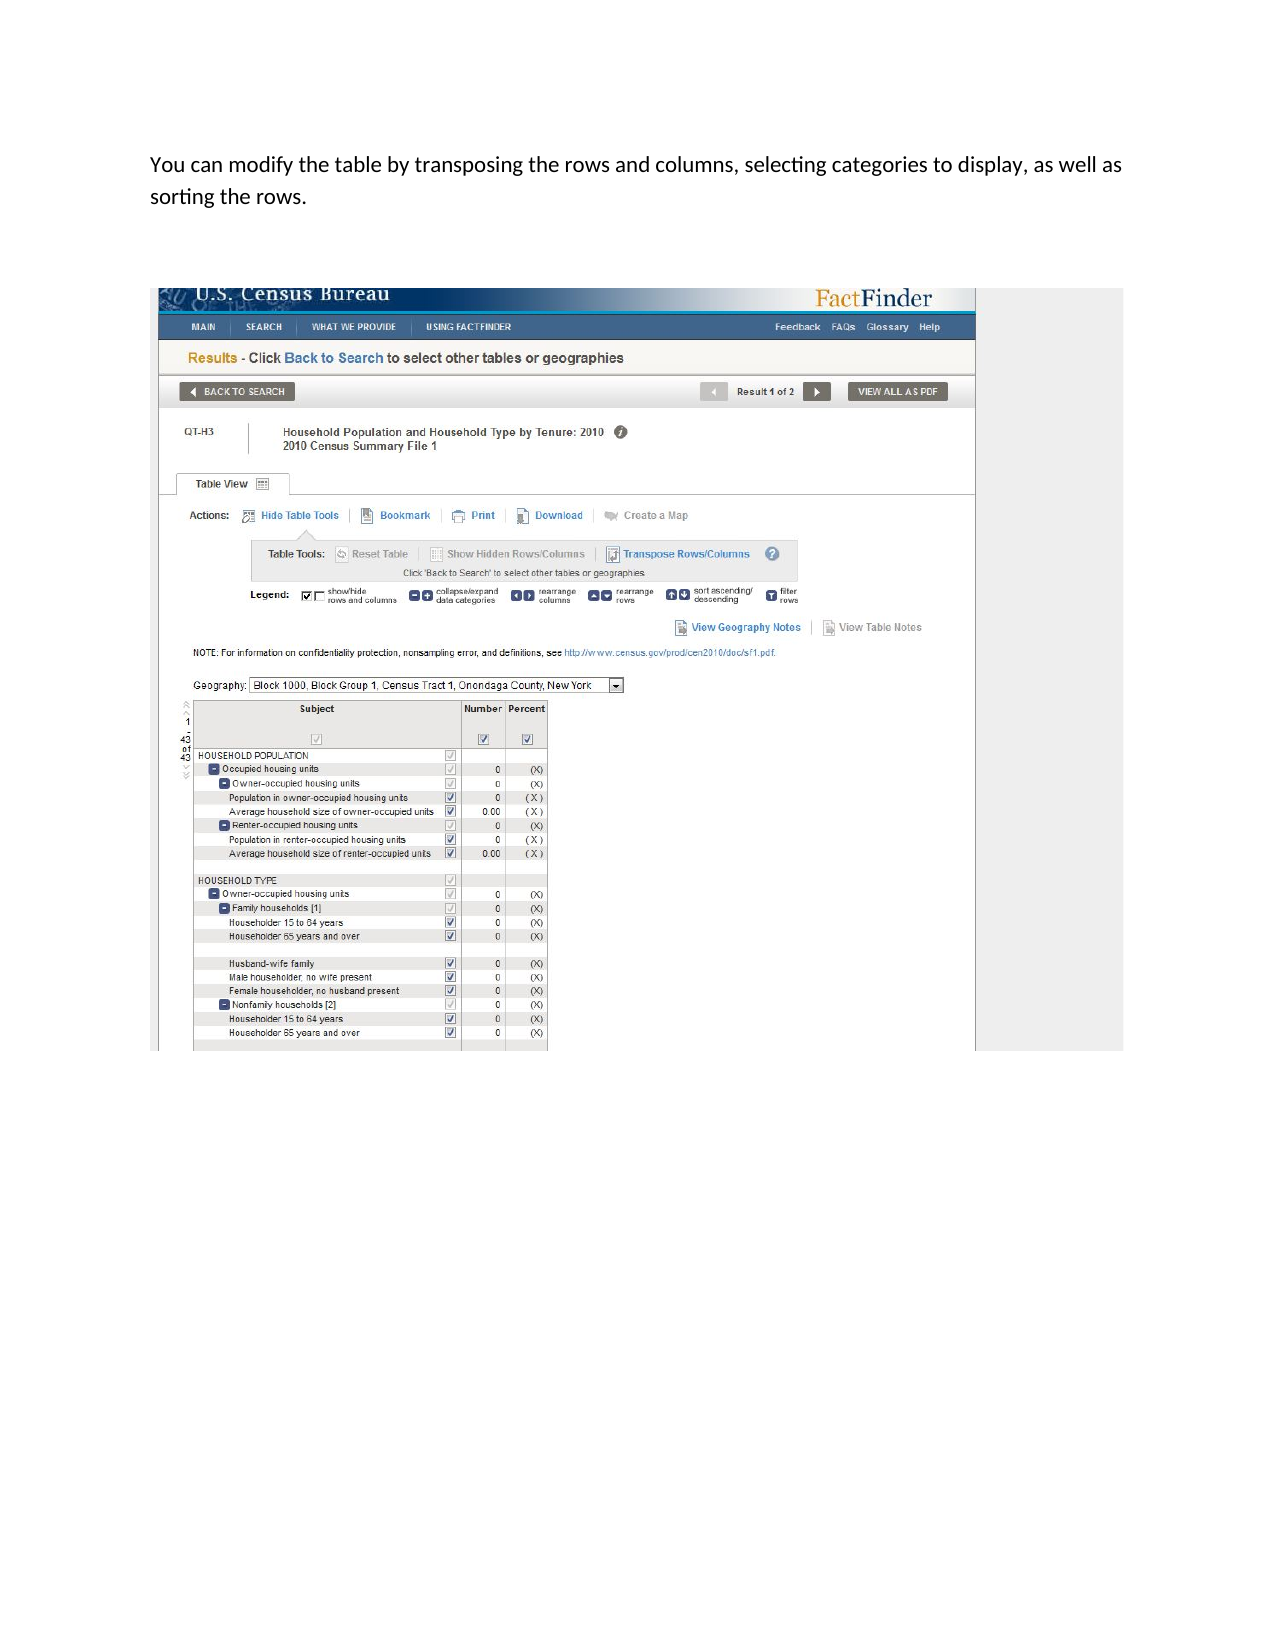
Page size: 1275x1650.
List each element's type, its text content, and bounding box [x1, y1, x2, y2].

picture [150, 288, 1124, 1051]
text You can modify the table by transposing the rows and columns, selecting categories to display, as well as sorting the rows. [150, 150, 1125, 210]
